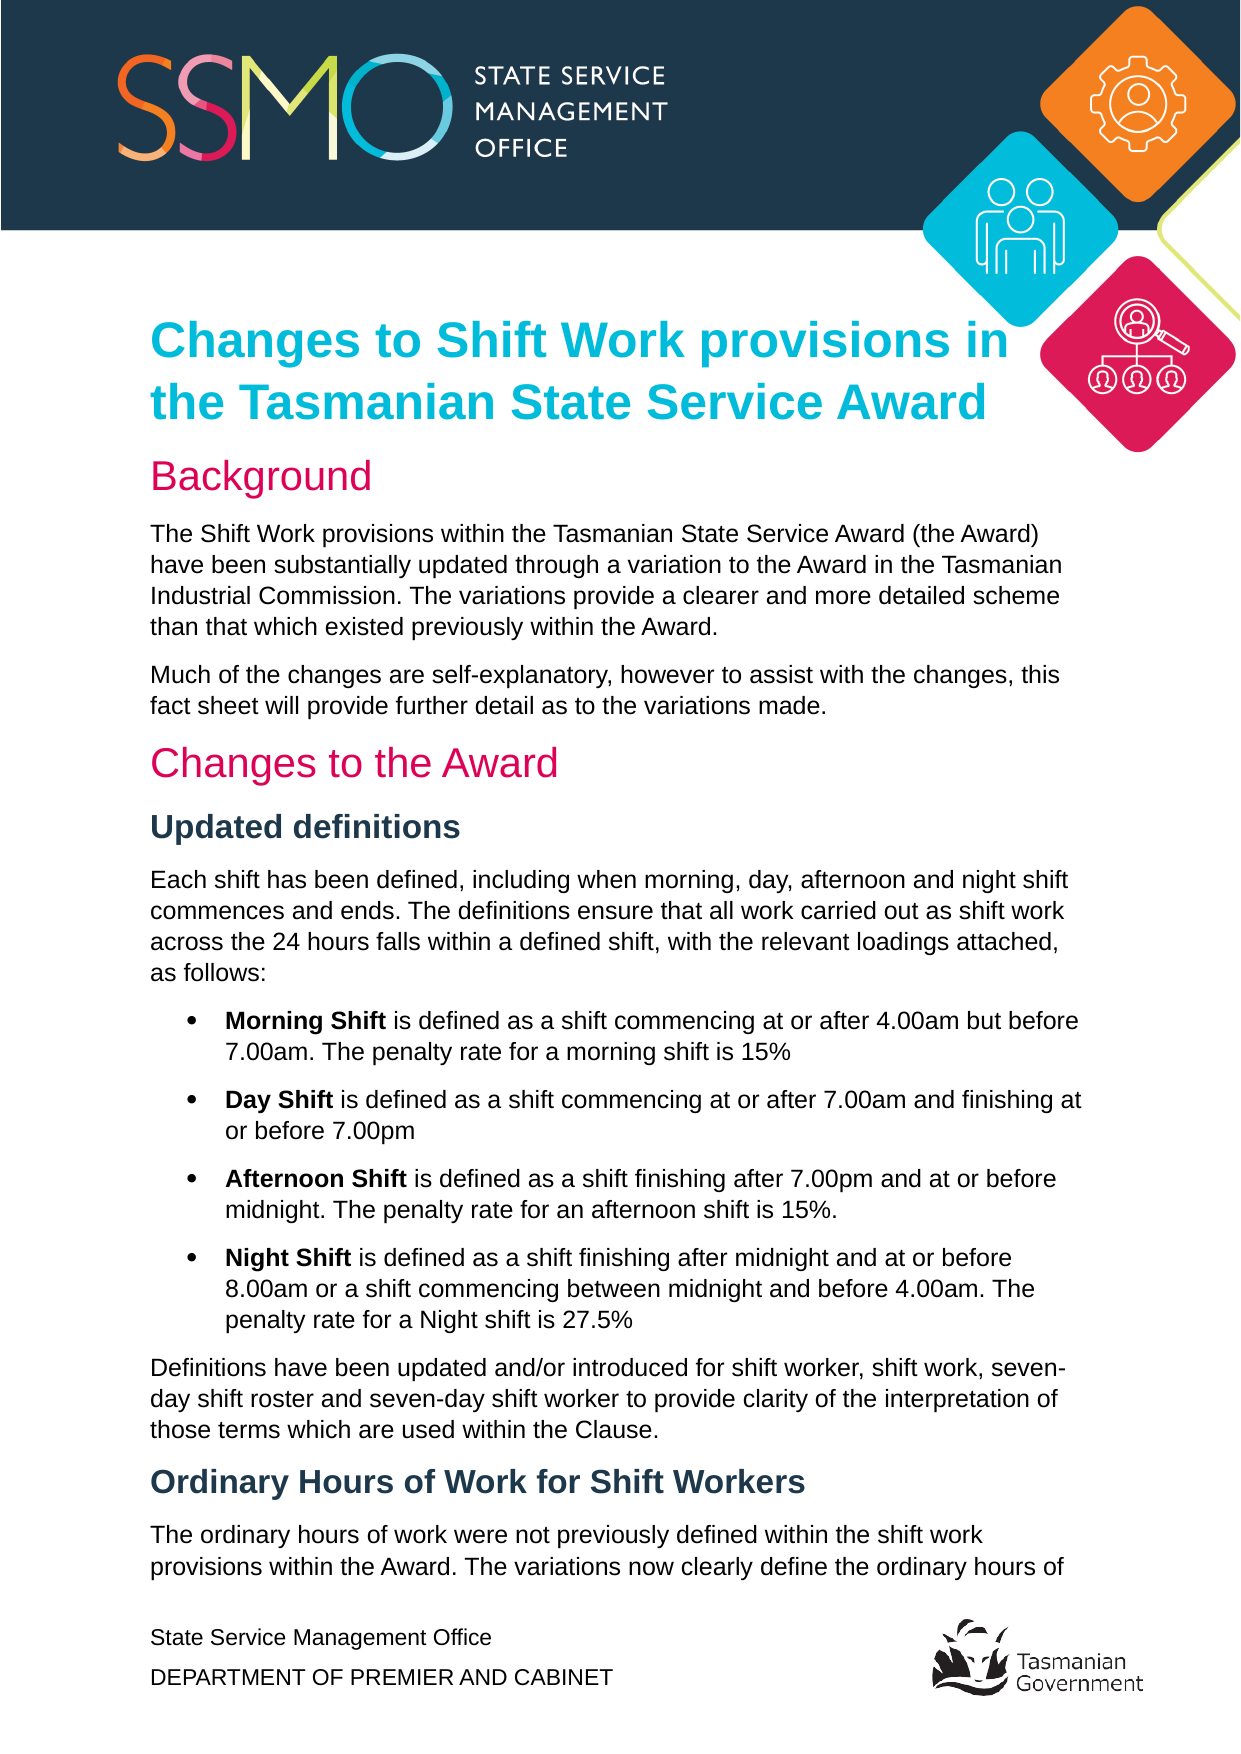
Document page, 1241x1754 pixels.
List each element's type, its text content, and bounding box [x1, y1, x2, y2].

text Each shift has been defined, including when morning, day, afternoon and night shift commences and ends. The definitions ensure that all work carried out as shift work across the 24 hours falls within a defined shift, with the relevant loadings attached, as follows: [150, 865, 1090, 987]
text Much of the changes are self-explanatory, however to assist with the changes, this fact sheet will provide further detail as to the variations made. [150, 660, 1090, 720]
picture [932, 1619, 1143, 1696]
list Day Shift is defined as a shift commencing at or after 7.00am and finishing at or before 7.00pm [187, 1085, 1090, 1145]
subtitle Ordinary Hours of Work for Shift Workers [150, 1462, 1090, 1501]
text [150, 1521, 1090, 1580]
text Definitions have been updated and/or introduced for shift worker, shift work, seven-day shift roster and seven-day shift worker to provide clarity of the interpretation of those terms which are used within the Clause. [150, 1353, 1090, 1443]
list Afternoon Shift is defined as a shift finishing after 7.00pm and at or before midnight. The penalty rate for an afternoon shift is 15%. [187, 1164, 1090, 1224]
list Night Shift is defined as a shift finishing after midnight and at or before 8.00am or a shift commencing between midnight and before 4.00am. The penalty rate for a Night shift is 27.5% [187, 1243, 1090, 1334]
subtitle Changes to the Award [150, 739, 1090, 787]
subtitle Updated definitions [150, 807, 1090, 846]
subtitle Background [150, 451, 1090, 499]
list Morning Shift is defined as a shift commencing at or after 4.00am but before 7.00am. The penalty rate for a morning shift is 15% [187, 1006, 1090, 1066]
picture [1, 0, 1241, 478]
text The Shift Work provisions within the Tasmanian State Service Award (the Award) have been substantially updated through a variation to the Award in the Tasmanian Industrial Commission. The variations provide a clearer and more detailed scheme than that which existed previously within the Award. [150, 519, 1090, 641]
subtitle Changes to Shift Work provisions in the Tasmanian State Service Award [150, 310, 1090, 430]
